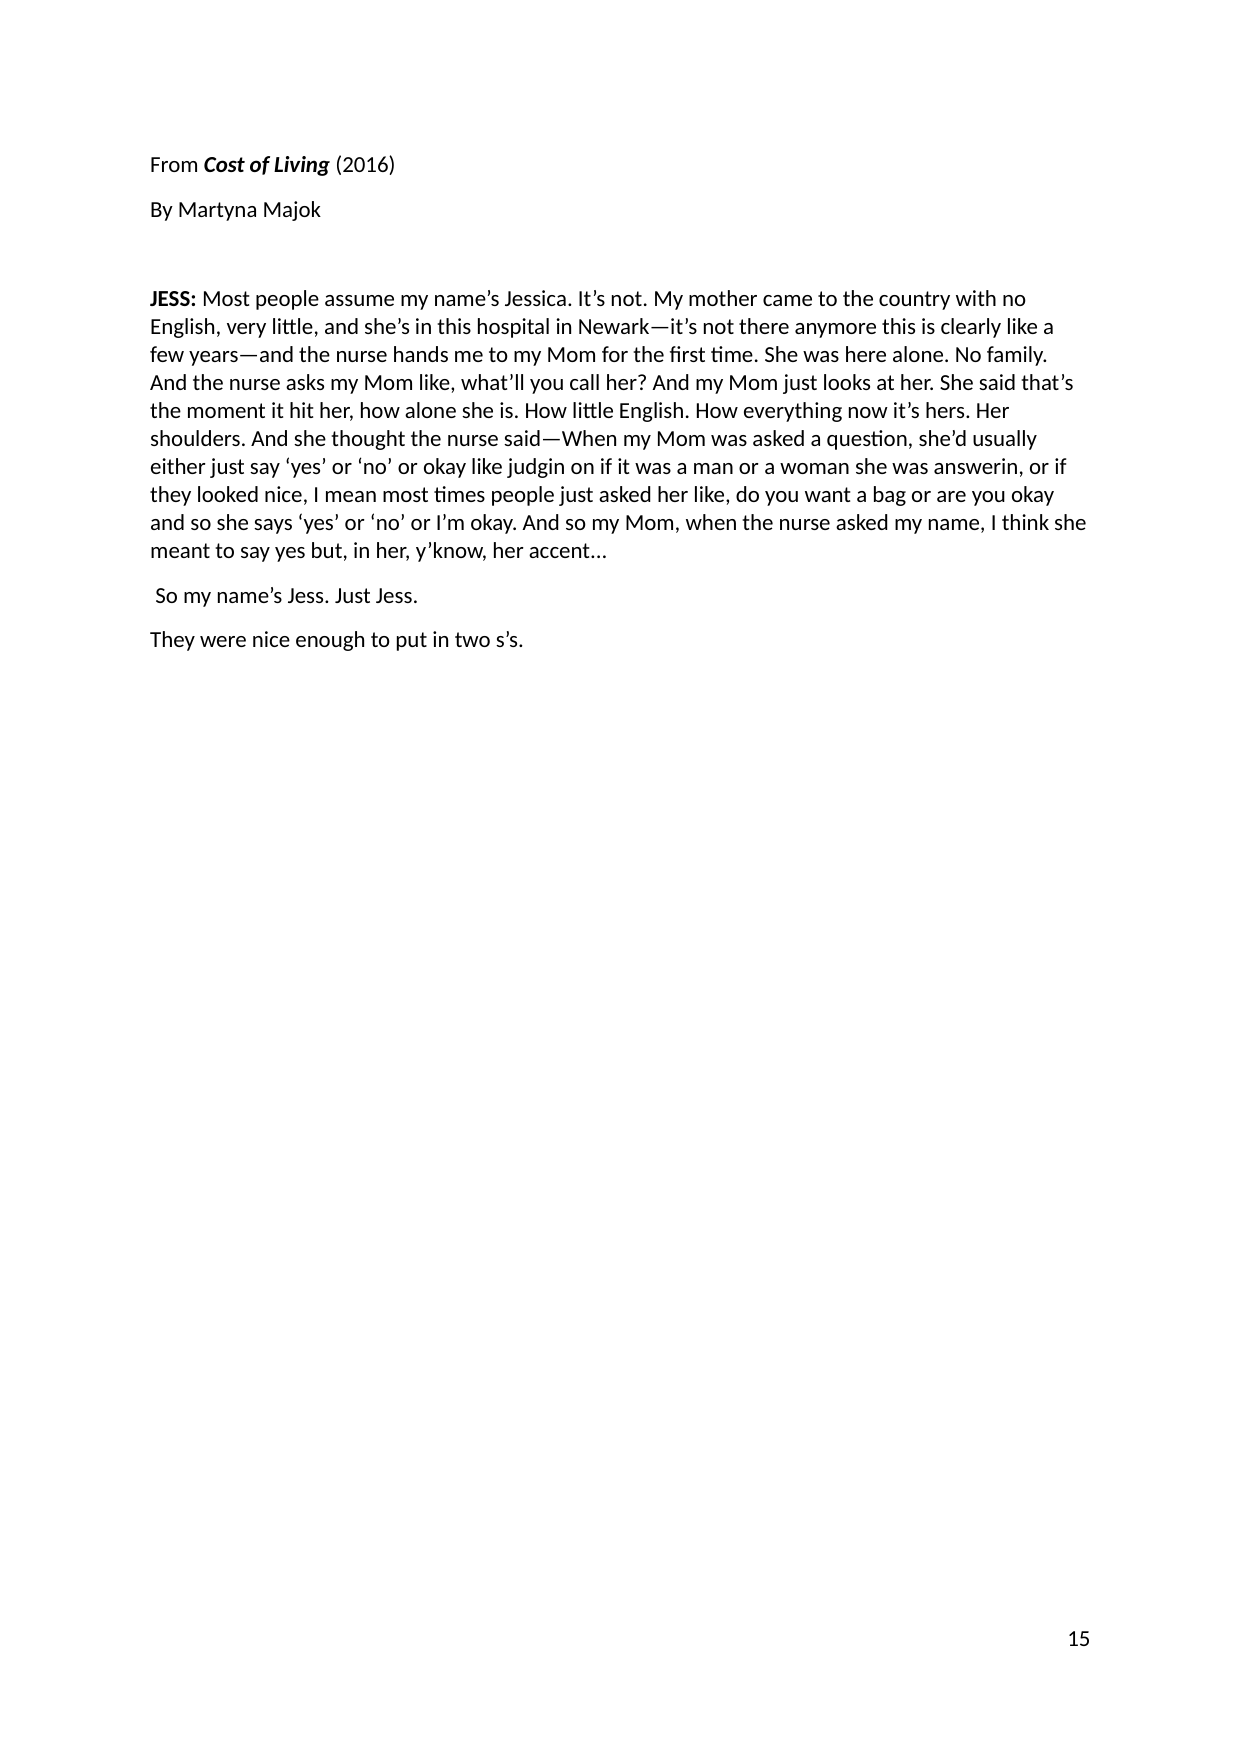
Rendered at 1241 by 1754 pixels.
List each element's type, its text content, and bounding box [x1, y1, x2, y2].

text So my name’s Jess. Just Jess. [150, 581, 1090, 609]
text JESS: Most people assume my name’s Jessica. It’s not. My mother came to the country with no English, very little, and she’s in this hospital in Newark—it’s not there anymore this is clearly like a few years—and the nurse hands me to my Mom for the first time. She was here alone. No family. And the nurse asks my Mom like, what’ll you call her? And my Mom just looks at her. She said that’s the moment it hit her, how alone she is. How little English. How everything now it’s hers. Her shoulders. And she thought the nurse said—When my Mom was asked a question, she’d usually either just say ‘yes’ or ‘no’ or okay like judgin on if it was a man or a woman she was answerin, or if they looked nice, I mean most times people just asked her like, do you want a bag or are you okay and so she says ‘yes’ or ‘no’ or I’m okay. And so my Mom, when the nurse asked my name, I think she meant to say yes but, in her, y’know, her accent... [150, 284, 1090, 564]
text By Martyna Majok [150, 195, 1090, 223]
text From Cost of Living (2016) [150, 150, 1090, 178]
text They were nice enough to put in two s’s. [150, 626, 1090, 654]
